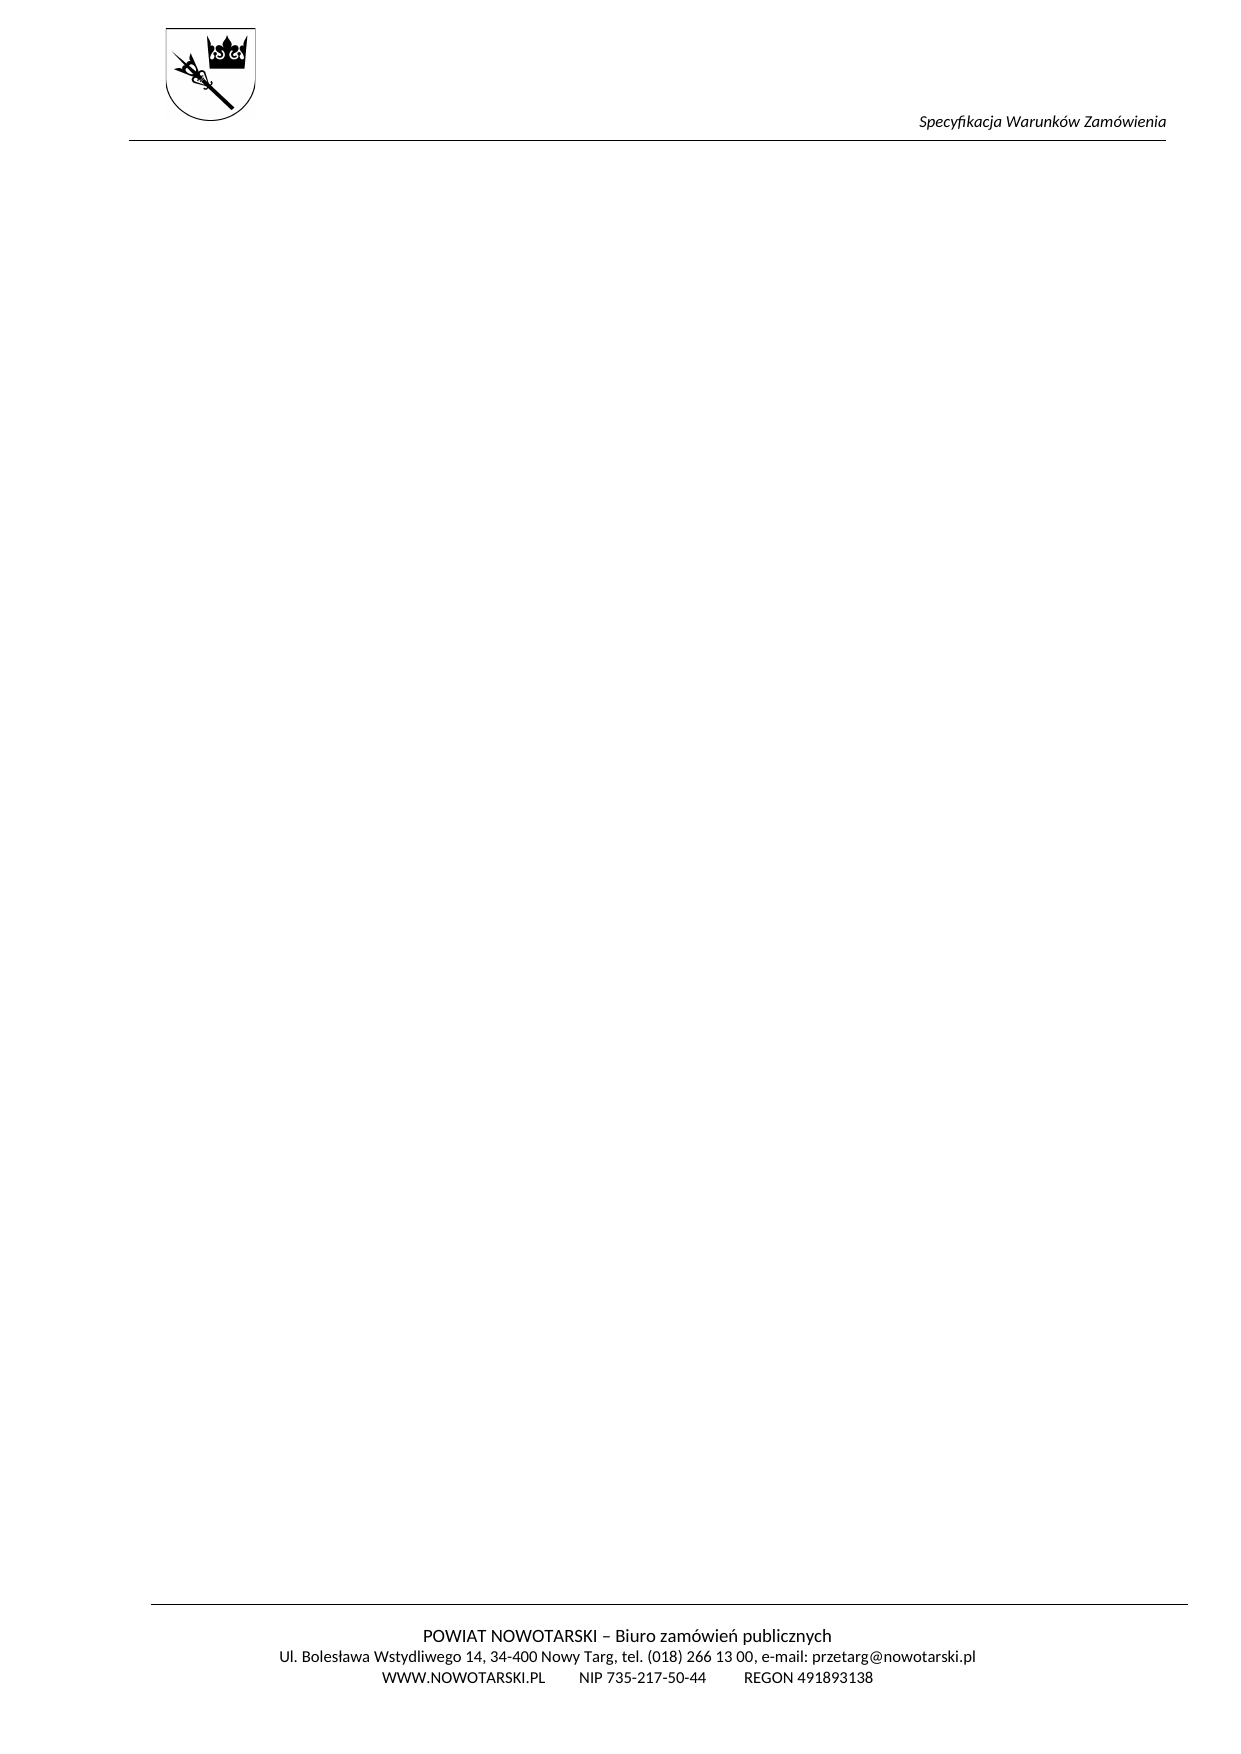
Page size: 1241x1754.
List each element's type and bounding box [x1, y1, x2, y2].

picture [165, 28, 256, 121]
